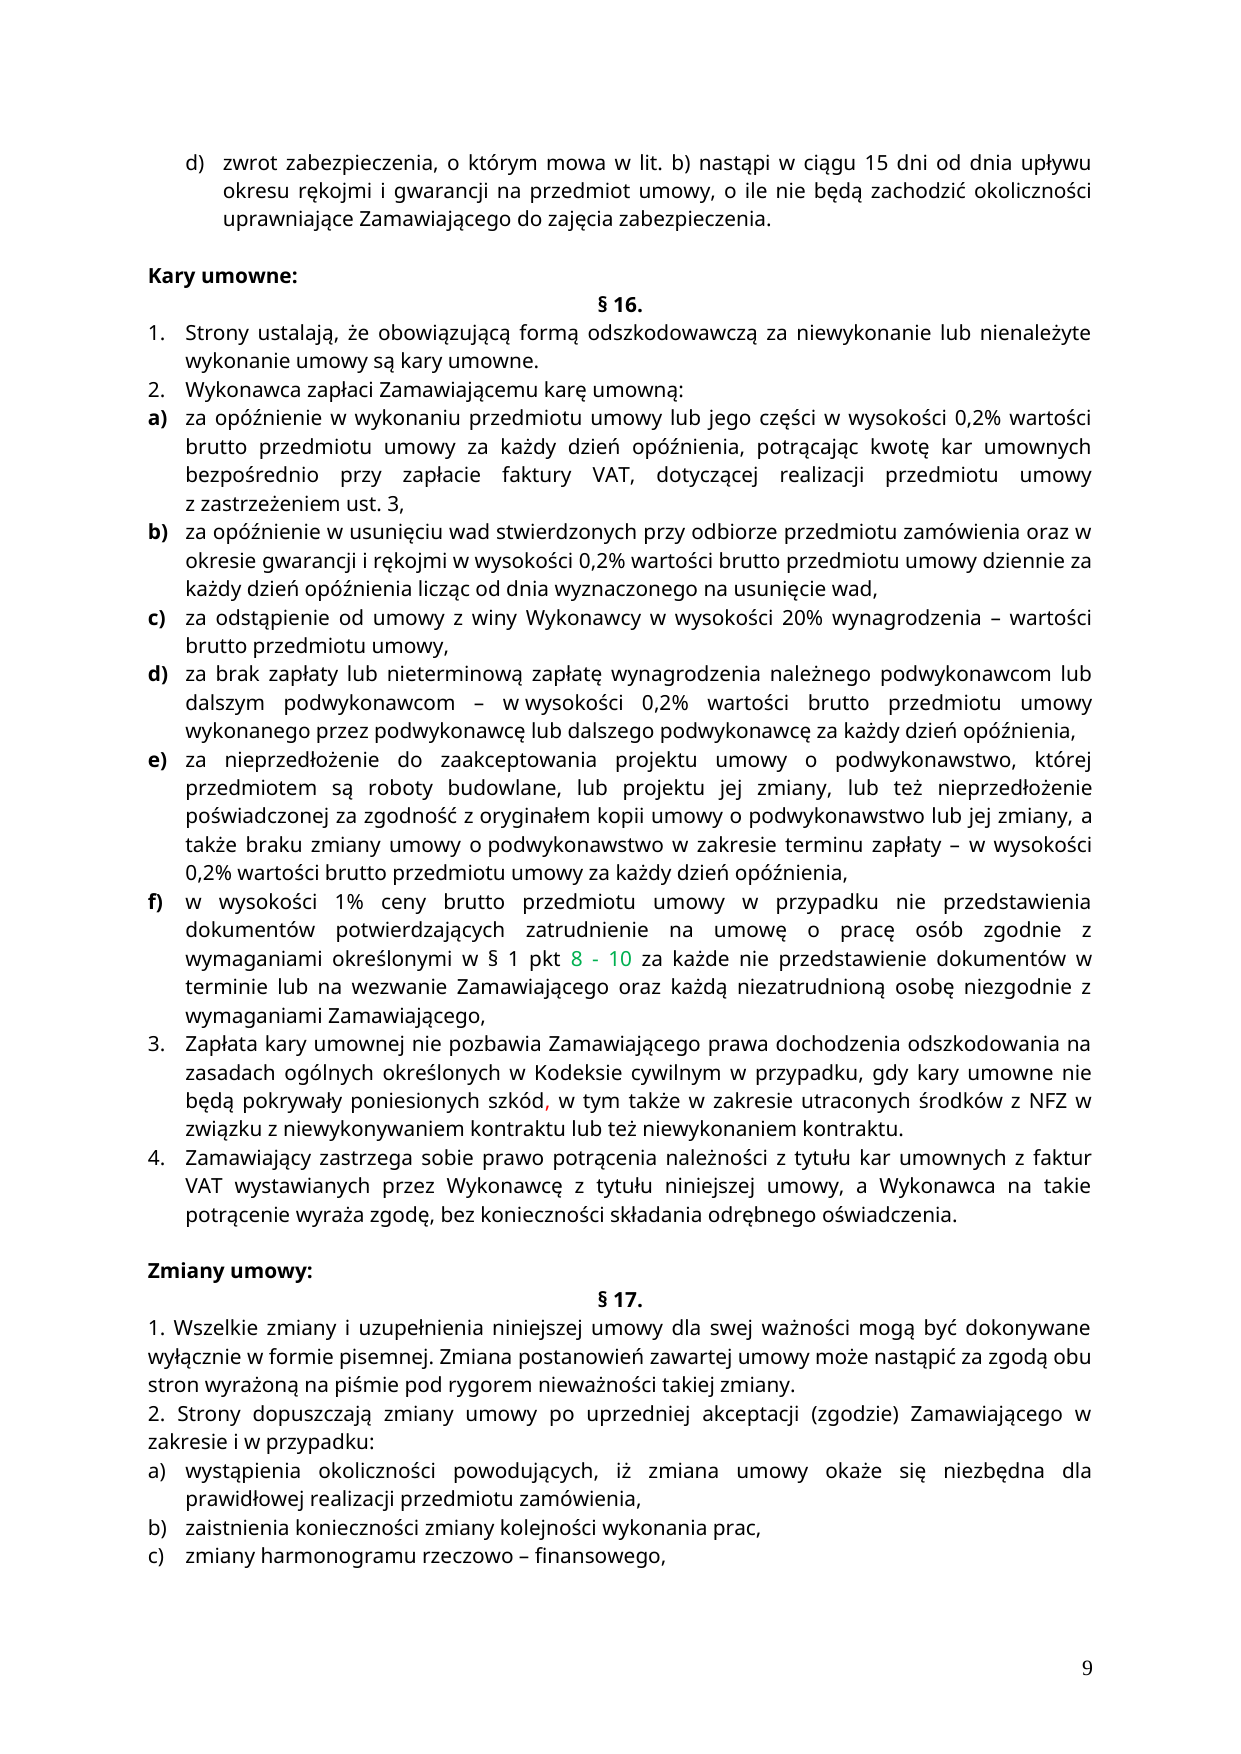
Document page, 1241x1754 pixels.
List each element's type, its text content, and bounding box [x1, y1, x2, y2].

list za opóźnienie w usunięciu wad stwierdzonych przy odbiorze przedmiotu zamówienia oraz w okresie gwarancji i rękojmi w wysokości 0,2% wartości brutto przedmiotu umowy dziennie za każdy dzień opóźnienia licząc od dnia wyznaczonego na usunięcie wad, [148, 517, 1093, 603]
list za nieprzedłożenie do zaakceptowania projektu umowy o podwykonawstwo, której przedmiotem są roboty budowlane, lub projektu jej zmiany, lub też nieprzedłożenie poświadczonej za zgodność z oryginałem kopii umowy o podwykonawstwo lub jej zmiany, a także braku zmiany umowy o podwykonawstwo w zakresie terminu zapłaty – w wysokości 0,2% wartości brutto przedmiotu umowy za każdy dzień opóźnienia, [148, 745, 1093, 887]
list wystąpienia okoliczności powodujących, iż zmiana umowy okaże się niezbędna dla prawidłowej realizacji przedmiotu zamówienia, [148, 1456, 1093, 1513]
list Zapłata kary umownej nie pozbawia Zamawiającego prawa dochodzenia odszkodowania na zasadach ogólnych określonych w Kodeksie cywilnym w przypadku, gdy kary umowne nie będą pokrywały poniesionych szkód, w tym także w zakresie utraconych środków z NFZ w związku z niewykonywaniem kontraktu lub też niewykonaniem kontraktu. [148, 1029, 1093, 1143]
list Strony ustalają, że obowiązującą formą odszkodowawczą za niewykonanie lub nienależyte wykonanie umowy są kary umowne. [148, 318, 1093, 375]
list Wykonawca zapłaci Zamawiającemu karę umowną: [148, 375, 1093, 403]
text § 17. [148, 1285, 1093, 1313]
list w wysokości 1% ceny brutto przedmiotu umowy w przypadku nie przedstawienia dokumentów potwierdzających zatrudnienie na umowę o pracę osób zgodnie z wymaganiami określonymi w § 1 pkt 8 - 10 za każde nie przedstawienie dokumentów w terminie lub na wezwanie Zamawiającego oraz każdą niezatrudnioną osobę niezgodnie z wymaganiami Zamawiającego, [148, 887, 1093, 1029]
text Kary umowne: [148, 261, 1093, 290]
list zaistnienia konieczności zmiany kolejności wykonania prac, [148, 1513, 1093, 1541]
list za opóźnienie w wykonaniu przedmiotu umowy lub jego części w wysokości 0,2% wartości brutto przedmiotu umowy za każdy dzień opóźnienia, potrącając kwotę kar umownych bezpośrednio przy zapłacie faktury VAT, dotyczącej realizacji przedmiotu umowy z zastrzeżeniem ust. 3, [148, 403, 1093, 517]
list za brak zapłaty lub nieterminową zapłatę wynagrodzenia należnego podwykonawcom lub dalszym podwykonawcom – w wysokości 0,2% wartości brutto przedmiotu umowy wykonanego przez podwykonawcę lub dalszego podwykonawcę za każdy dzień opóźnienia, [148, 659, 1093, 745]
text 2. Strony dopuszczają zmiany umowy po uprzedniej akceptacji (zgodzie) Zamawiającego w zakresie i w przypadku: [148, 1399, 1093, 1456]
list zwrot zabezpieczenia, o którym mowa w lit. b) nastąpi w ciągu 15 dni od dnia upływu okresu rękojmi i gwarancji na przedmiot umowy, o ile nie będą zachodzić okoliczności uprawniające Zamawiającego do zajęcia zabezpieczenia. [185, 148, 1093, 233]
text Zmiany umowy: [148, 1257, 1093, 1285]
text § 16. [148, 290, 1093, 318]
list Zamawiający zastrzega sobie prawo potrącenia należności z tytułu kar umownych z faktur VAT wystawianych przez Wykonawcę z tytułu niniejszej umowy, a Wykonawca na takie potrącenie wyraża zgodę, bez konieczności składania odrębnego oświadczenia. [148, 1143, 1093, 1228]
text 1. Wszelkie zmiany i uzupełnienia niniejszej umowy dla swej ważności mogą być dokonywane wyłącznie w formie pisemnej. Zmiana postanowień zawartej umowy może nastąpić za zgodą obu stron wyrażoną na piśmie pod rygorem nieważności takiej zmiany. [148, 1313, 1093, 1399]
list za odstąpienie od umowy z winy Wykonawcy w wysokości 20% wynagrodzenia – wartości brutto przedmiotu umowy, [148, 603, 1093, 659]
list zmiany harmonogramu rzeczowo – finansowego, [148, 1541, 1093, 1569]
